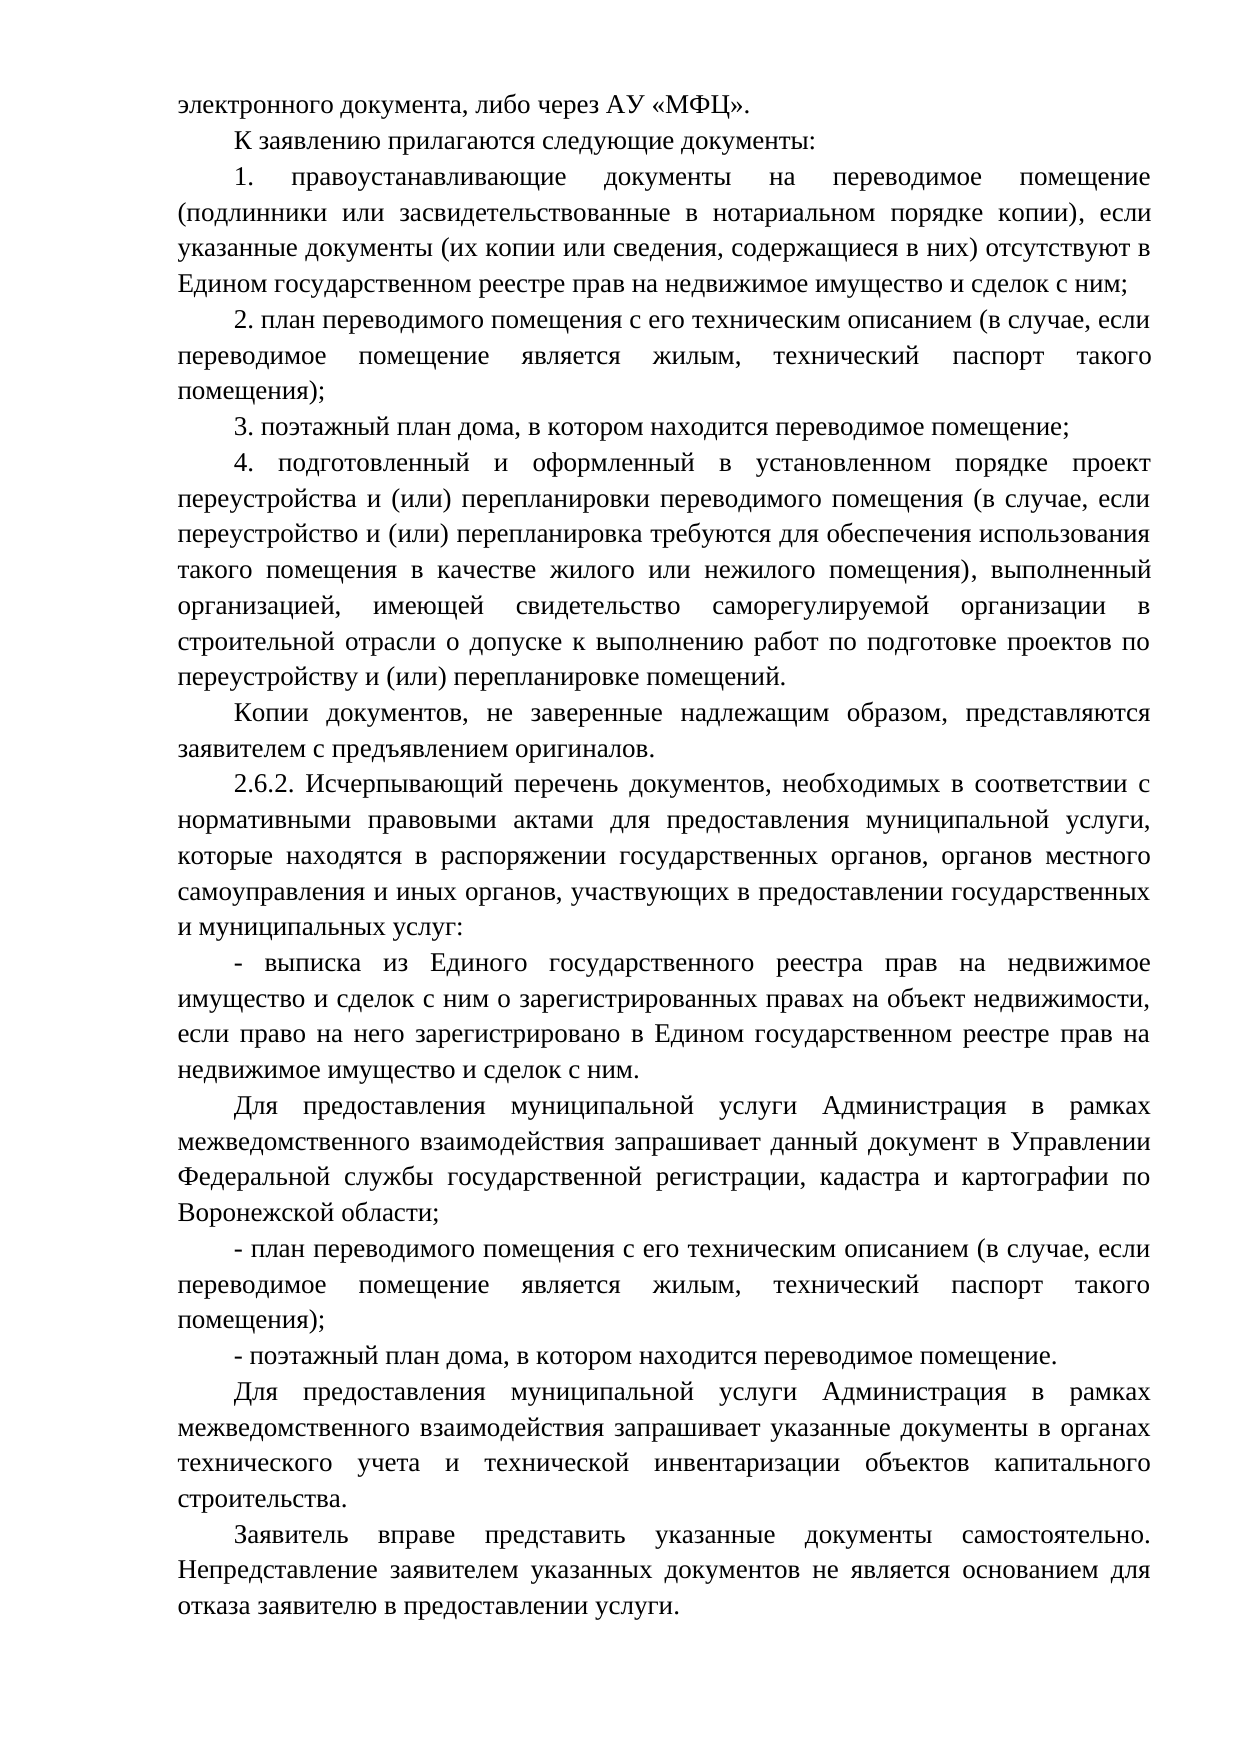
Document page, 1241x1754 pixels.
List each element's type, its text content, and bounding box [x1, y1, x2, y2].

text 1. правоустанавливающие документы на переводимое помещение (подлинники или засвидетельствованные в нотариальном порядке копии), если указанные документы (их копии или сведения, содержащиеся в них) отсутствуют в Едином государственном реестре прав на недвижимое имущество и сделок с ним; [177, 160, 1152, 298]
text - поэтажный план дома, в котором находится переводимое помещение. [177, 1339, 1152, 1370]
text 4. подготовленный и оформленный в установленном порядке проект переустройства и (или) перепланировки переводимого помещения (в случае, если переустройство и (или) перепланировка требуются для обеспечения использования такого помещения в качестве жилого или нежилого помещения), выполненный организацией, имеющей свидетельство саморегулируемой организации в строительной отрасли о допуске к выполнению работ по подготовке проектов по переустройству и (или) перепланировке помещений. [177, 446, 1152, 691]
text 2.6.2. Исчерпывающий перечень документов, необходимых в соответствии с нормативными правовыми актами для предоставления муниципальной услуги, которые находятся в распоряжении государственных органов, органов местного самоуправления и иных органов, участвующих в предоставлении государственных и муниципальных услуг: [177, 767, 1152, 942]
text - план переводимого помещения с его техническим описанием (в случае, если переводимое помещение является жилым, технический паспорт такого помещения); [177, 1232, 1152, 1334]
text Для предоставления муниципальной услуги Администрация в рамках межведомственного взаимодействия запрашивает данный документ в Управлении Федеральной службы государственной регистрации, кадастра и картографии по Воронежской области; [177, 1089, 1152, 1227]
text Копии документов, не заверенные надлежащим образом, представляются заявителем с предъявлением оригиналов. [177, 696, 1152, 763]
text 3. поэтажный план дома, в котором находится переводимое помещение; [177, 410, 1152, 441]
text Заявитель вправе представить указанные документы самостоятельно. Непредставление заявителем указанных документов не является основанием для отказа заявителю в предоставлении услуги. [177, 1518, 1152, 1620]
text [177, 89, 1152, 120]
text - выписка из Единого государственного реестра прав на недвижимое имущество и сделок с ним о зарегистрированных правах на объект недвижимости, если право на него зарегистрировано в Едином государственном реестре прав на недвижимое имущество и сделок с ним. [177, 946, 1152, 1084]
text Для предоставления муниципальной услуги Администрация в рамках межведомственного взаимодействия запрашивает указанные документы в органах технического учета и технической инвентаризации объектов капитального строительства. [177, 1375, 1152, 1513]
text 2. план переводимого помещения с его техническим описанием (в случае, если переводимое помещение является жилым, технический паспорт такого помещения); [177, 303, 1152, 406]
text К заявлению прилагаются следующие документы: [177, 124, 1152, 156]
